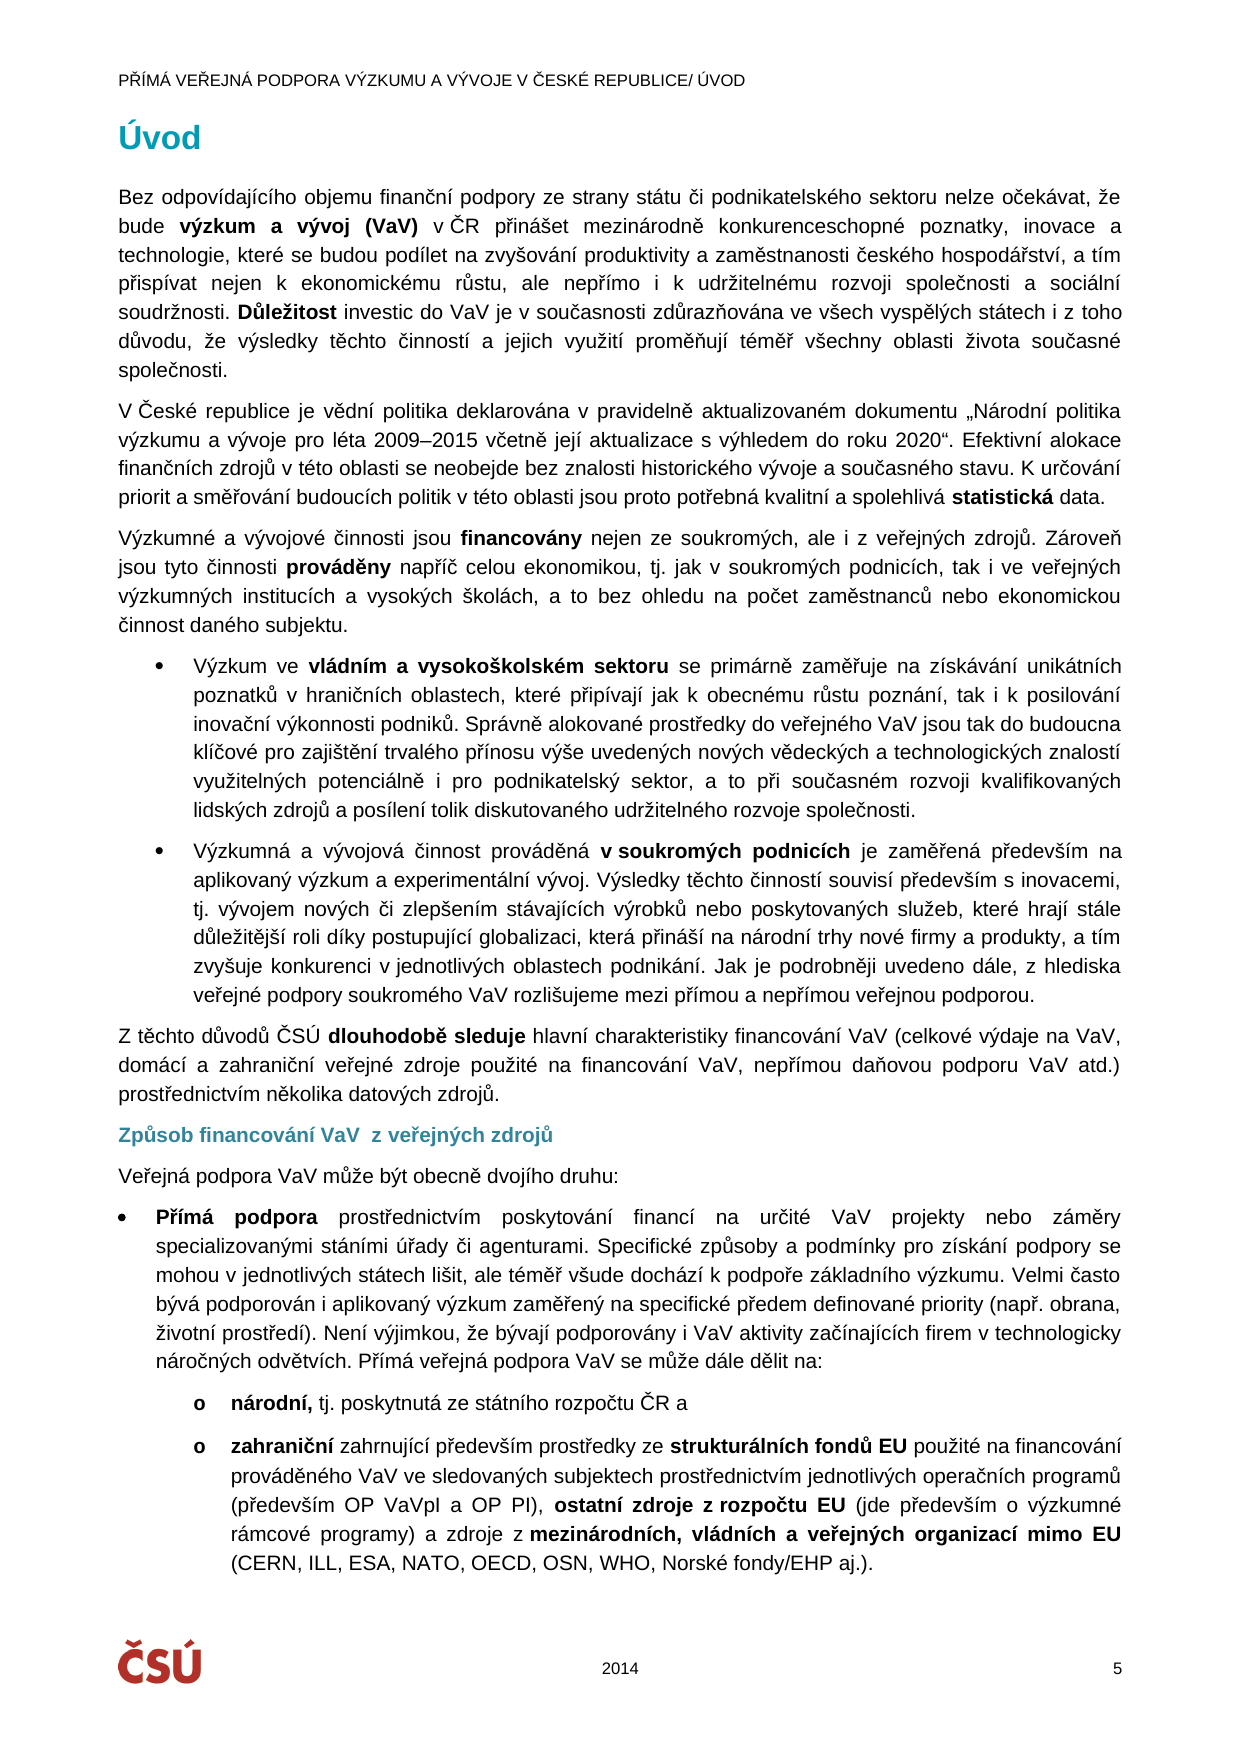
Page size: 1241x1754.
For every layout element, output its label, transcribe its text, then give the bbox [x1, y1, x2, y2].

text Bez odpovídajícího objemu finanční podpory ze strany státu či podnikatelského sektoru nelze očekávat, že bude výzkum a vývoj (VaV) v ČR přinášet mezinárodně konkurenceschopné poznatky, inovace a technologie, které se budou podílet na zvyšování produktivity a zaměstnanosti českého hospodářství, a tím přispívat nejen k ekonomickému růstu, ale nepřímo i k udržitelnému rozvoji společnosti a sociální soudržnosti. Důležitost investic do VaV je v současnosti zdůrazňována ve všech vyspělých státech i z toho důvodu, že výsledky těchto činností a jejich využití proměňují téměř všechny oblasti života současné společnosti. [118, 185, 1122, 381]
list Přímá podpora prostřednictvím poskytování financí na určité VaV projekty nebo záměry specializovanými stáními úřady či agenturami. Specifické způsoby a podmínky pro získání podpory se mohou v jednotlivých státech lišit, ale téměř všude dochází k podpoře základního výzkumu. Velmi často bývá podporován i aplikovaný výzkum zaměřený na specifické předem definované priority (např. obrana, životní prostředí). Není výjimkou, že bývají podporovány i VaV aktivity začínajících firem v technologicky náročných odvětvích. Přímá veřejná podpora VaV se může dále dělit na: [118, 1205, 1122, 1373]
list Výzkum ve vládním a vysokoškolském sektoru se primárně zaměřuje na získávání unikátních poznatků v hraničních oblastech, které připívají jak k obecnému růstu poznání, tak i k posilování inovační výkonnosti podniků. Správně alokované prostředky do veřejného VaV jsou tak do budoucna klíčové pro zajištění trvalého přínosu výše uvedených nových vědeckých a technologických znalostí využitelných potenciálně i pro podnikatelský sektor, a to při současném rozvoji kvalifikovaných lidských zdrojů a posílení tolik diskutovaného udržitelného rozvoje společnosti. [156, 654, 1122, 822]
picture [118, 1639, 201, 1684]
text Výzkumné a vývojové činnosti jsou financovány nejen ze soukromých, ale i z veřejných zdrojů. Zároveň jsou tyto činnosti prováděny napříč celou ekonomikou, tj. jak v soukromých podnicích, tak i ve veřejných výzkumných institucích a vysokých školách, a to bez ohledu na počet zaměstnanců nebo ekonomickou činnost daného subjektu. [118, 526, 1122, 636]
list zahraniční zahrnující především prostředky ze strukturálních fondů EU použité na financování prováděného VaV ve sledovaných subjektech prostřednictvím jednotlivých operačních programů (především OP VaVpI a OP PI), ostatní zdroje z rozpočtu EU (jde především o výzkumné rámcové programy) a zdroje z mezinárodních, vládních a veřejných organizací mimo EU (CERN, ILL, ESA, NATO, OECD, OSN, WHO, Norské fondy/EHP aj.). [193, 1434, 1122, 1574]
text Z těchto důvodů ČSÚ dlouhodobě sleduje hlavní charakteristiky financování VaV (celkové výdaje na VaV, domácí a zahraniční veřejné zdroje použité na financování VaV, nepřímou daňovou podporu VaV atd.) prostřednictvím několika datových zdrojů. [118, 1024, 1122, 1105]
list Výzkumná a vývojová činnost prováděná v soukromých podnicích je zaměřená především na aplikovaný výzkum a experimentální vývoj. Výsledky těchto činností souvisí především s inovacemi, tj. vývojem nových či zlepšením stávajících výrobků nebo poskytovaných služeb, které hrají stále důležitější roli díky postupující globalizaci, která přináší na národní trhy nové firmy a produkty, a tím zvyšuje konkurenci v jednotlivých oblastech podnikání. Jak je podrobněji uvedeno dále, z hlediska veřejné podpory soukromého VaV rozlišujeme mezi přímou a nepřímou veřejnou podporou. [156, 839, 1122, 1007]
text V České republice je vědní politika deklarována v pravidelně aktualizovaném dokumentu „Národní politika výzkumu a vývoje pro léta 2009–2015 včetně její aktualizace s výhledem do roku 2020“. Efektivní alokace finančních zdrojů v této oblasti se neobejde bez znalosti historického vývoje a současného stavu. K určování priorit a směřování budoucích politik v této oblasti jsou proto potřebná kvalitní a spolehlivá statistická data. [118, 399, 1122, 509]
text Způsob financování VaV z veřejných zdrojů [118, 1123, 1122, 1147]
subtitle Úvod [118, 118, 1122, 157]
text Veřejná podpora VaV může být obecně dvojího druhu: [118, 1164, 1122, 1188]
list národní, tj. poskytnutá ze státního rozpočtu ČR a [193, 1390, 1122, 1416]
